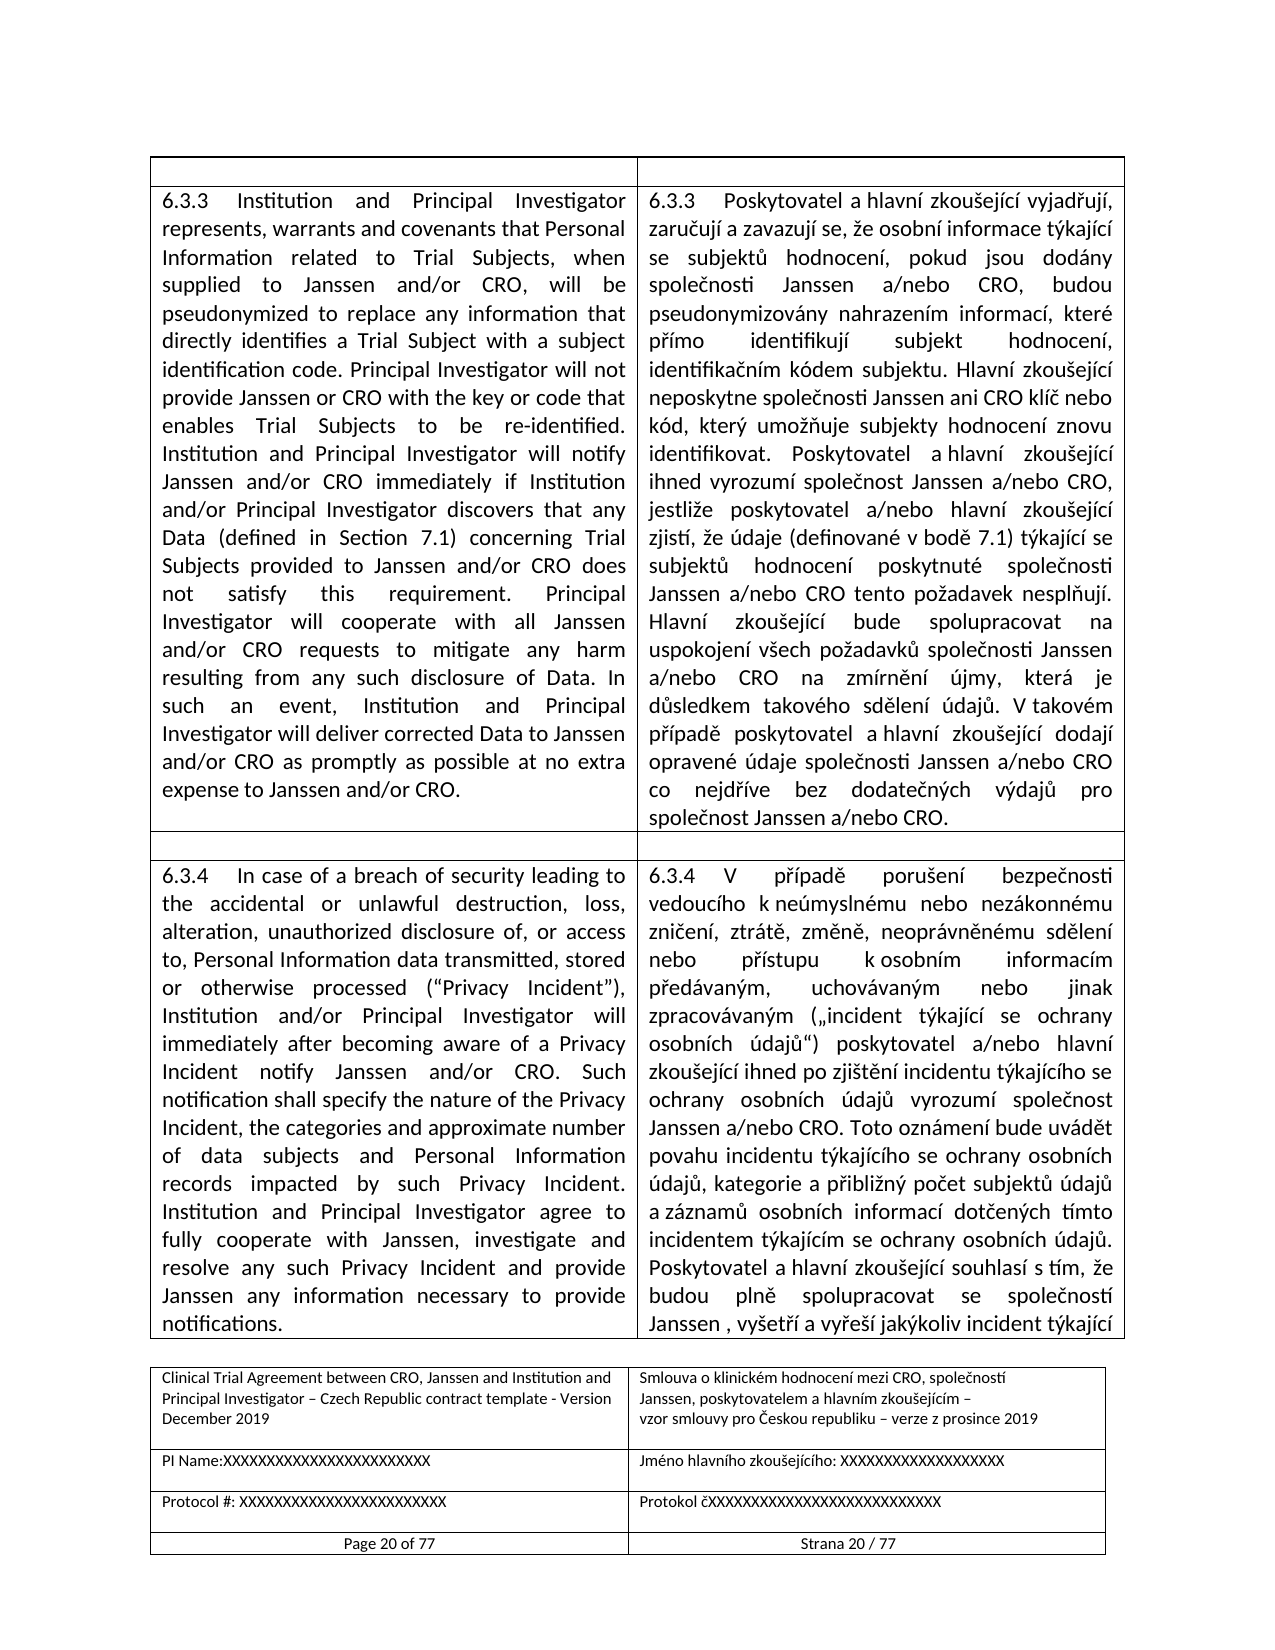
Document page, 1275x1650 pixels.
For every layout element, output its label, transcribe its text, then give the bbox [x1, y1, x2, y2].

table_cell [638, 832, 1124, 860]
table_cell [151, 832, 637, 860]
table_cell [151, 158, 637, 186]
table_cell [151, 861, 637, 1337]
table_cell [638, 861, 1124, 1337]
table_cell [638, 158, 1124, 186]
table_cell 6.3.3 Poskytovatel a hlavní zkoušející vyjadřují, zaručují a zavazují se, že osobní informace týkající se subjektů hodnocení, pokud jsou dodány společnosti Janssen a/nebo CRO, budou pseudonymizovány nahrazením informací, které přímo identifikují subjekt hodnocení, identifikačním kódem subjektu. Hlavní zkoušející neposkytne společnosti Janssen ani CRO klíč nebo kód, který umožňuje subjekty hodnocení znovu identifikovat. Poskytovatel a hlavní zkoušející ihned vyrozumí společnost Janssen a/nebo CRO, jestliže poskytovatel a/nebo hlavní zkoušející zjistí, že údaje (definované v bodě 7.1) týkající se subjektů hodnocení poskytnuté společnosti Janssen a/nebo CRO tento požadavek nesplňují. Hlavní zkoušející bude spolupracovat na uspokojení všech požadavků společnosti Janssen a/nebo CRO na zmírnění újmy, která je důsledkem takového sdělení údajů. V takovém případě poskytovatel a hlavní zkoušející dodají opravené údaje společnosti Janssen a/nebo CRO co nejdříve bez dodatečných výdajů pro společnost Janssen a/nebo CRO. [638, 187, 1124, 831]
table_cell 6.3.3 Institution and Principal Investigator represents, warrants and covenants that Personal Information related to Trial Subjects, when supplied to Janssen and/or CRO, will be pseudonymized to replace any information that directly identifies a Trial Subject with a subject identification code. Principal Investigator will not provide Janssen or CRO with the key or code that enables Trial Subjects to be re-identified. Institution and Principal Investigator will notify Janssen and/or CRO immediately if Institution and/or Principal Investigator discovers that any Data (defined in Section 7.1) concerning Trial Subjects provided to Janssen and/or CRO does not satisfy this requirement. Principal Investigator will cooperate with all Janssen and/or CRO requests to mitigate any harm resulting from any such disclosure of Data. In such an event, Institution and Principal Investigator will deliver corrected Data to Janssen and/or CRO as promptly as possible at no extra expense to Janssen and/or CRO. [151, 187, 637, 831]
